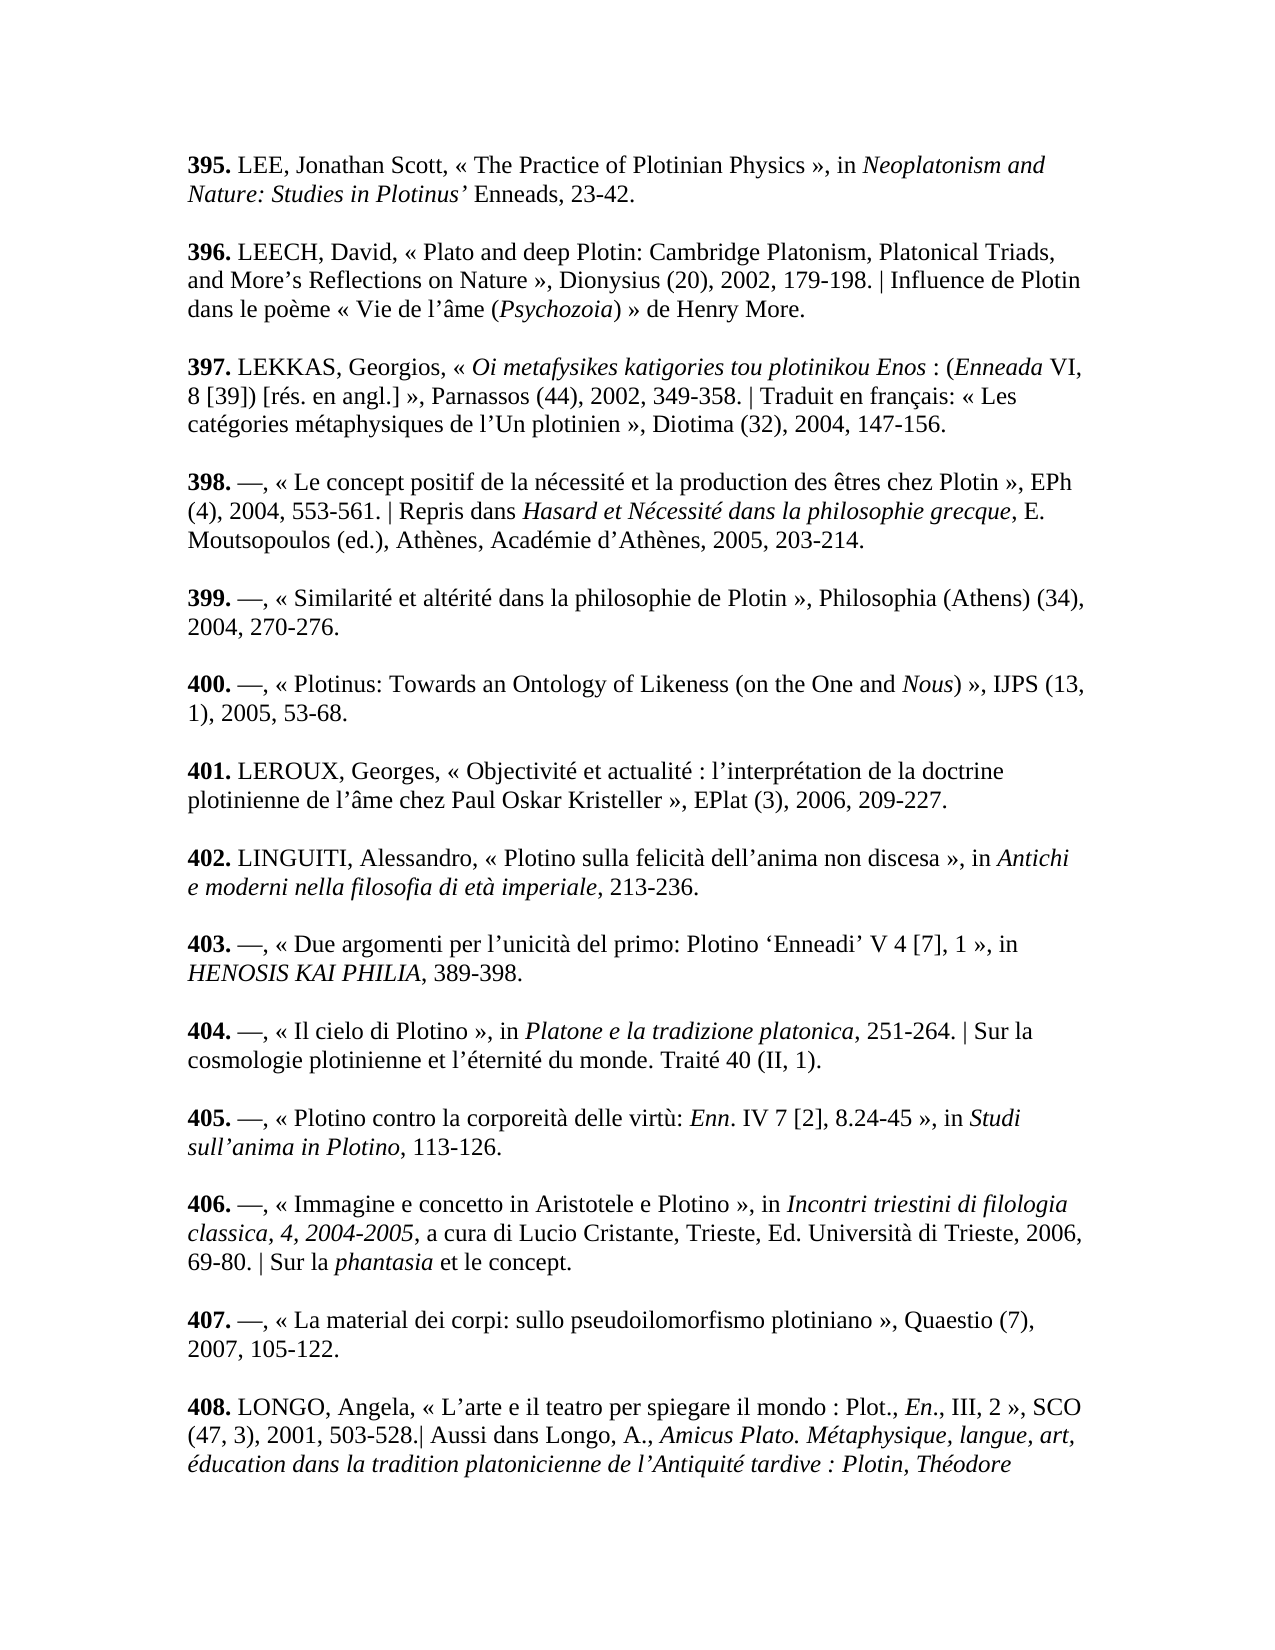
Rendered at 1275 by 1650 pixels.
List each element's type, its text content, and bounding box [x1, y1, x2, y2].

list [187, 1392, 1087, 1478]
list —, « Plotinus: Towards an Ontology of Likeness (on the One and Nous) », IJPS (13, 1), 2005, 53-68. [187, 669, 1087, 727]
list —, « Due argomenti per l’unicità del primo: Plotino ‘Enneadi’ V 4 [7], 1 », in HENOSIS KAI PHILIA, 389-398. [187, 929, 1087, 987]
list —, « Plotino contro la corporeità delle virtù: Enn. IV 7 [2], 8.24-45 », in Studi sull’anima in Plotino, 113-126. [187, 1103, 1087, 1160]
list LEKKAS, Georgios, « Oi metafysikes katigories tou plotinikou Enos : (Enneada VI, 8 [39]) [rés. en angl.] », Parnassos (44), 2002, 349-358. | Traduit en français: « Les catégories métaphysiques de l’Un plotinien », Diotima (32), 2004, 147-156. [187, 352, 1087, 438]
list —, « Il cielo di Plotino », in Platone e la tradizione platonica, 251-264. | Sur la cosmologie plotinienne et l’éternité du monde. Traité 40 (II, 1). [187, 1016, 1087, 1074]
list —, « La material dei corpi: sullo pseudoilomorfismo plotiniano », Quaestio (7), 2007, 105-122. [187, 1305, 1087, 1362]
list —, « Le concept positif de la nécessité et la production des êtres chez Plotin », EPh (4), 2004, 553-561. | Repris dans Hasard et Nécessité dans la philosophie grecque, E. Moutsopoulos (ed.), Athènes, Académie d’Athènes, 2005, 203-214. [187, 467, 1087, 554]
list LEE, Jonathan Scott, « The Practice of Plotinian Physics », in Neoplatonism and Nature: Studies in Plotinus’ Enneads, 23-42. [187, 150, 1087, 207]
list LEROUX, Georges, « Objectivité et actualité : l’interprétation de la doctrine plotinienne de l’âme chez Paul Oskar Kristeller », EPlat (3), 2006, 209-227. [187, 756, 1087, 814]
list LEECH, David, « Plato and deep Plotin: Cambridge Platonism, Platonical Triads, and More’s Reflections on Nature », Dionysius (20), 2002, 179-198. | Influence de Plotin dans le poème « Vie de l’âme (Psychozoia) » de Henry More. [187, 237, 1087, 323]
list —, « Similarité et altérité dans la philosophie de Plotin », Philosophia (Athens) (34), 2004, 270-276. [187, 583, 1087, 640]
list —, « Immagine e concetto in Aristotele e Plotino », in Incontri triestini di filologia classica, 4, 2004- cura di Lucio Cristante, Trieste, Ed. Università di Trieste, 2006, 69-80. | Sur la phantasia et le concept. [187, 1189, 1087, 1276]
list LINGUITI, Alessandro, « Plotino sulla felicità dell’anima non discesa », in Antichi e moderni nella filosofia di età imperiale, 213-236. [187, 843, 1087, 900]
